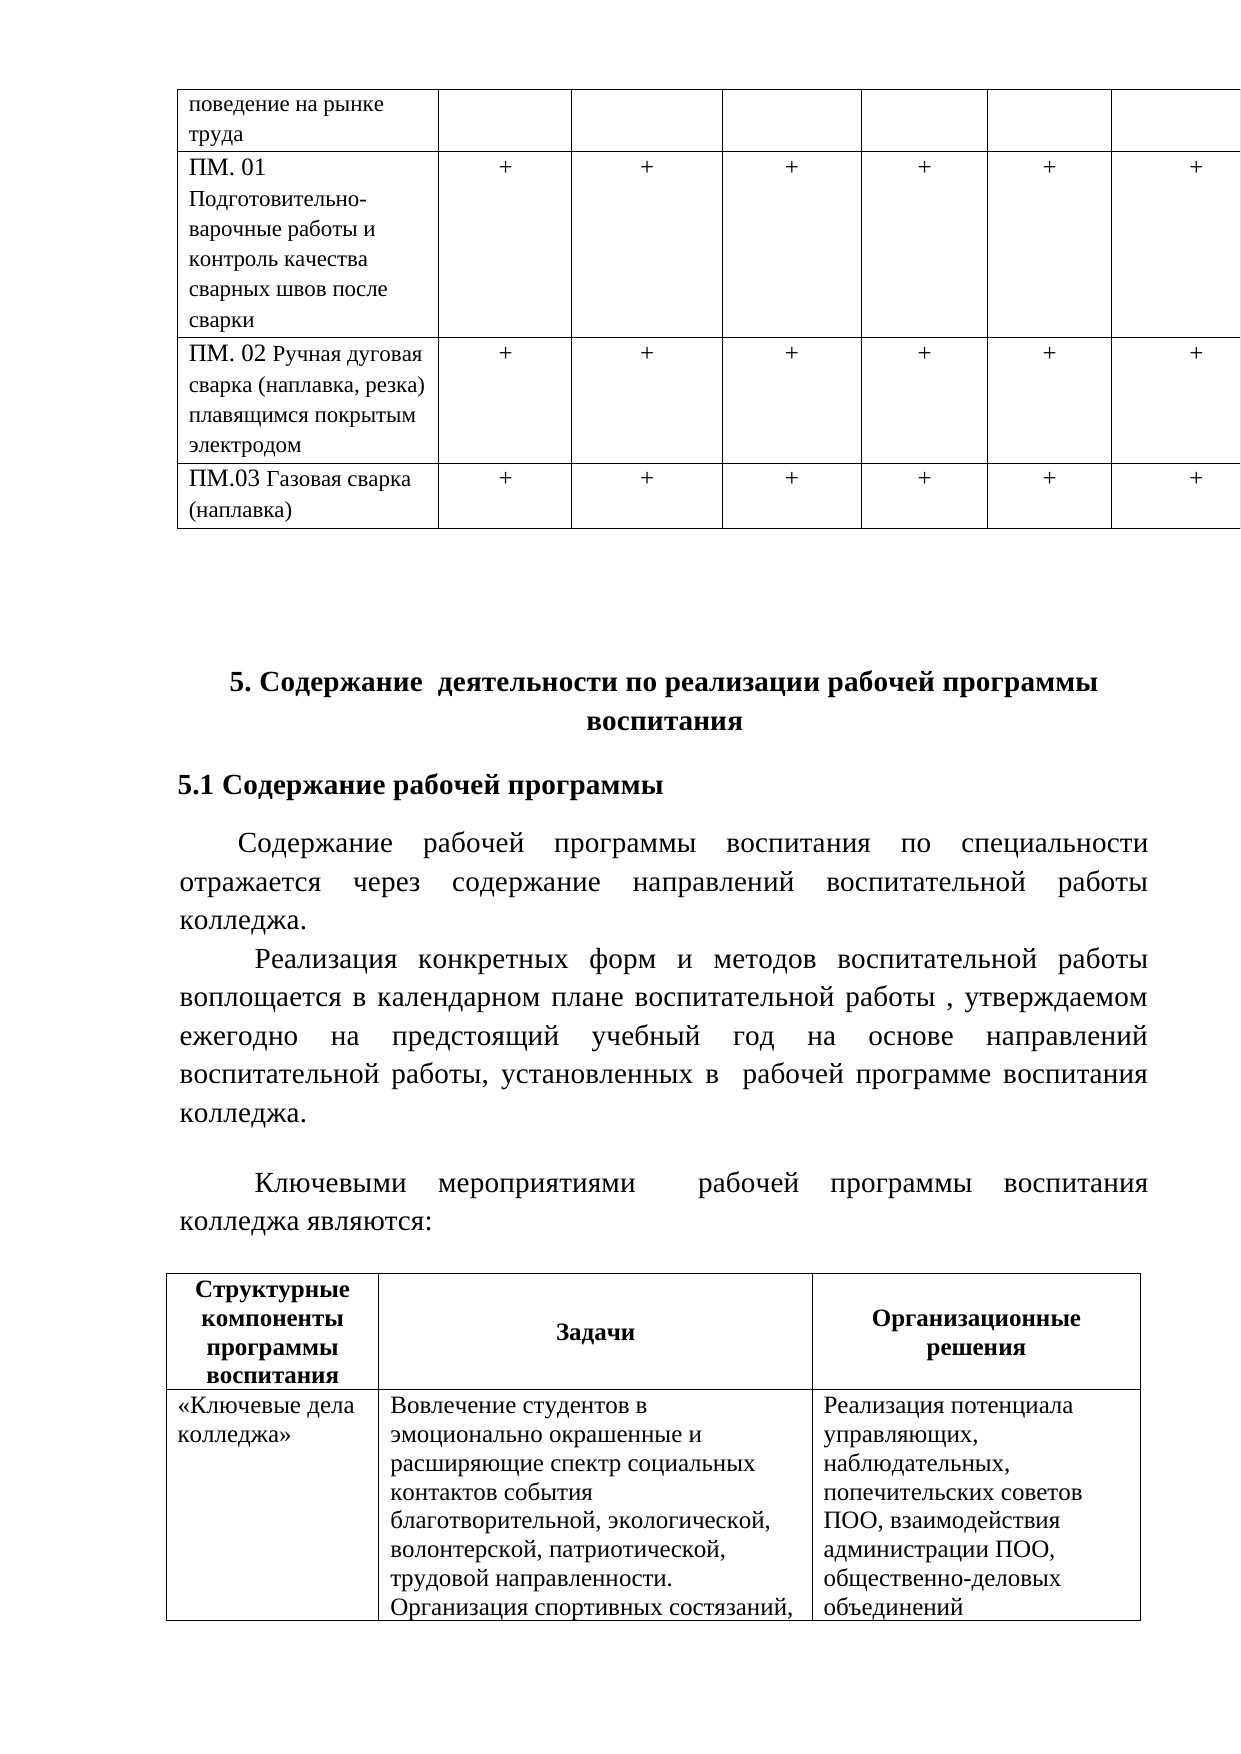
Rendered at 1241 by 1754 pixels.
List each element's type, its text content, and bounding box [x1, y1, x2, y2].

text Содержание рабочей программы воспитания по специальности отражается через содержание направлений воспитательной работы колледжа. [179, 825, 1149, 936]
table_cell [178, 90, 438, 151]
table_cell + [1112, 152, 1240, 337]
table_cell + [572, 338, 722, 462]
table_header Организационные решения [813, 1274, 1140, 1389]
table_cell + [862, 464, 987, 527]
table_cell + [988, 90, 1111, 151]
text 5.1 Содержание рабочей программы [177, 767, 1152, 801]
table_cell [813, 1390, 1140, 1620]
table_cell + [1112, 338, 1240, 462]
table_cell ПМ. 01 Подготовительно-варочные работы и контроль качества сварных швов после сварки [178, 152, 438, 337]
table_cell + [723, 90, 861, 151]
table_header Задачи [379, 1274, 812, 1389]
table_cell + [723, 152, 861, 337]
table_cell + [439, 338, 571, 462]
table_cell + [862, 90, 987, 151]
table_cell + [1112, 464, 1240, 527]
table_cell + [862, 338, 987, 462]
table_cell + [723, 464, 861, 527]
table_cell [167, 1390, 378, 1620]
table_cell + [439, 152, 571, 337]
table_cell ПМ.03 Газовая сварка (наплавка) [178, 464, 438, 527]
table_cell + [988, 152, 1111, 337]
table_cell + [988, 338, 1111, 462]
table_cell [1112, 90, 1240, 151]
table_cell ПМ. 02 Ручная дуговая сварка (наплавка, резка) плавящимся покрытым электродом [178, 338, 438, 462]
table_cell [379, 1390, 812, 1620]
table_cell + [723, 338, 861, 462]
table_cell + [439, 464, 571, 527]
table_cell + [862, 152, 987, 337]
table_header Структурные компоненты программы воспитания [167, 1274, 378, 1389]
text Ключевыми мероприятиями рабочей программы воспитания колледжа являются: [179, 1165, 1149, 1237]
table_cell + [988, 464, 1111, 527]
table_cell + [572, 152, 722, 337]
text Реализация конкретных форм и методов воспитательной работы воплощается в календарном плане воспитательной работы , утверждаемом ежегодно на предстоящий учебный год на основе направлений воспитательной работы, установленных в рабочей программе воспитания колледжа. [179, 941, 1149, 1129]
table_cell + [572, 90, 722, 151]
table_cell + [439, 90, 571, 151]
text 5. Содержание деятельности по реализации рабочей программы воспитания [177, 664, 1152, 736]
table_cell + [572, 464, 722, 527]
